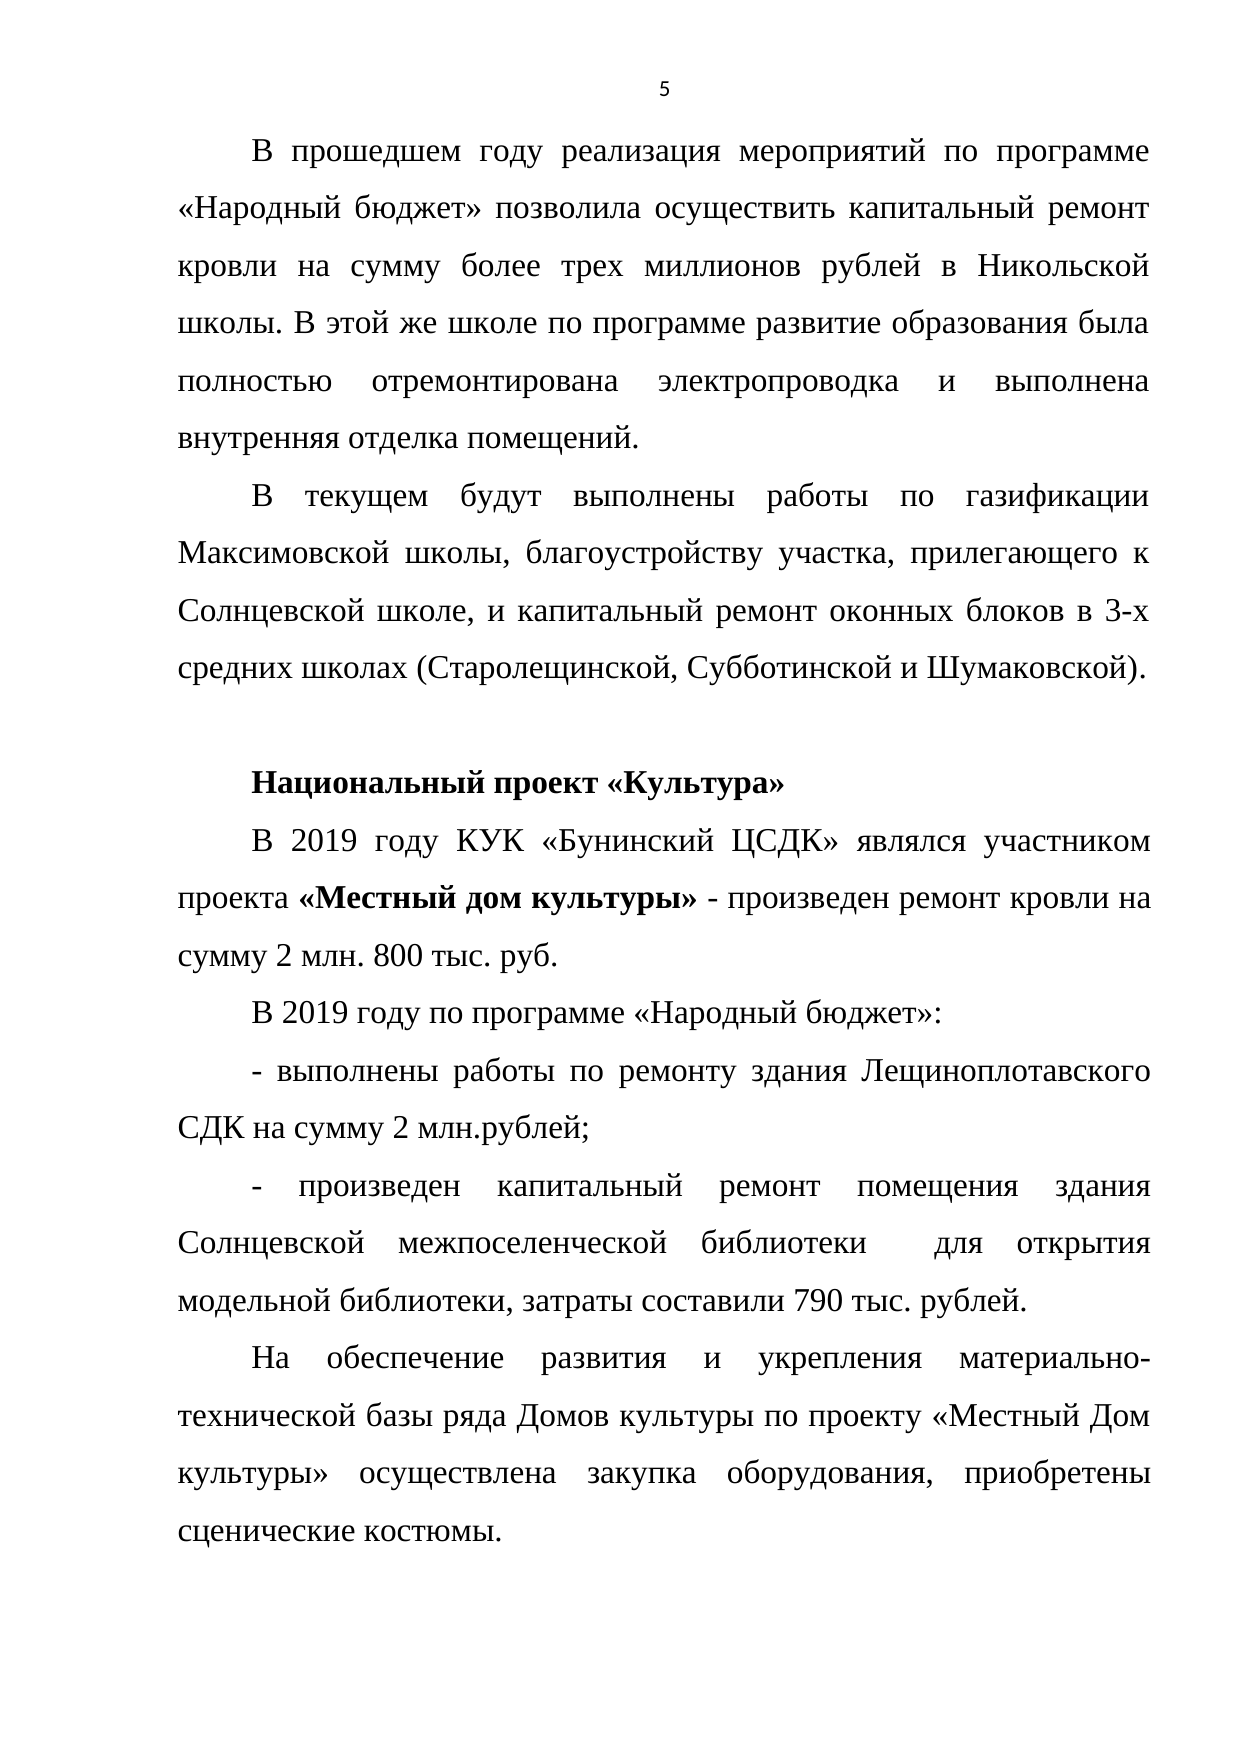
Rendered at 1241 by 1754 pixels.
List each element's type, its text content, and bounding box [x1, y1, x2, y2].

text В 2019 году КУК «Бунинский ЦСДК» являлся участником проекта «Местный дом культуры» - произведен ремонт кровли на сумму 2 млн. 800 тыс. руб. [177, 820, 1152, 973]
text - выполнены работы по ремонту здания Лещиноплотавского СДК на сумму 2 млн.рублей; [177, 1050, 1152, 1146]
text В прошедшем году реализация мероприятий по программе «Народный бюджет» позволила осуществить капитальный ремонт кровли на сумму более трех миллионов рублей в Никольской школы. В этой же школе по программе развитие образования была полностью отремонтирована электропроводка и выполнена внутренняя отделка помещений. [177, 130, 1150, 456]
text В 2019 году по программе «Народный бюджет»: [177, 992, 1152, 1031]
text В текущем будут выполнены работы по газификации Максимовской школы, благоустройству участка, прилегающего к Солнцевской школе, и капитальный ремонт оконных блоков в 3-х средних школах (Старолещинской, Субботинской и Шумаковской). [177, 475, 1150, 686]
text Национальный проект «Культура» [177, 762, 1152, 801]
text На обеспечение развития и укрепления материально-технической базы ряда Домов культуры по проекту «Местный Дом культуры» осуществлена закупка оборудования, приобретены сценические костюмы. [177, 1337, 1152, 1548]
text - произведен капитальный ремонт помещения здания Солнцевской межпоселенческой библиотеки для открытия модельной библиотеки, затраты составили 790 тыс. рублей. [177, 1165, 1152, 1318]
